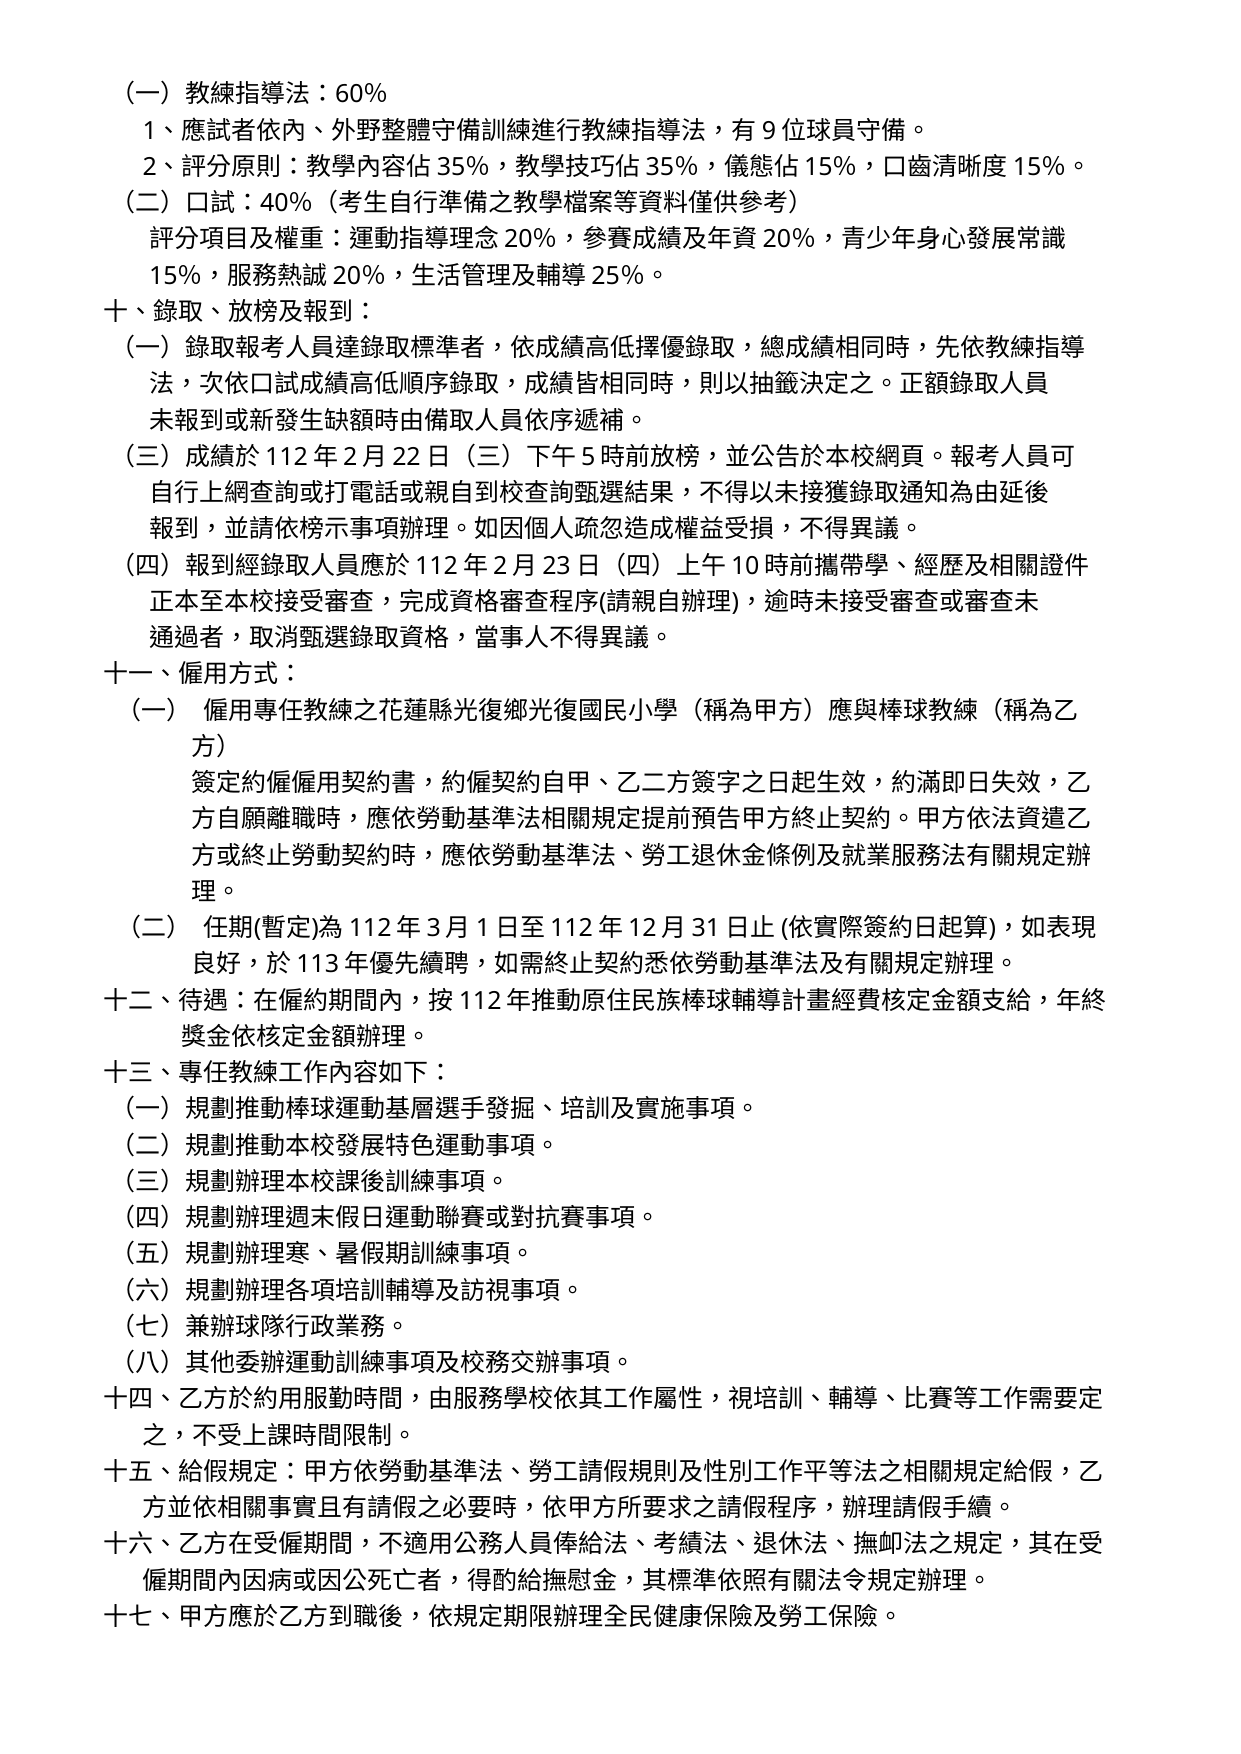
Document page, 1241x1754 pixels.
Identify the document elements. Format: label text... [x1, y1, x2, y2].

text 15％，服務熱誠20％，生活管理及輔導25％。 [103, 255, 1107, 291]
text （六）規劃辦理各項培訓輔導及訪視事項。 [103, 1270, 1107, 1306]
text 1、應試者依內、外野整體守備訓練進行教練指導法，有9位球員守備。 [103, 110, 1107, 146]
text 未報到或新發生缺額時由備取人員依序遞補。 [103, 400, 1107, 436]
text 法，次依口試成績高低順序錄取，成績皆相同時，則以抽籤決定之。正額錄取人員 [103, 364, 1107, 400]
list 僱用專任教練之花蓮縣光復鄉光復國民小學（稱為甲方）應與棒球教練（稱為乙方） [116, 690, 1107, 763]
text 十五、給假規定：甲方依勞動基準法、勞工請假規則及性別工作平等法之相關規定給假，乙 [103, 1451, 1107, 1488]
text 之，不受上課時間限制。 [103, 1415, 1107, 1451]
text 2、評分原則：教學內容佔35％，教學技巧佔35％，儀態佔15％，口齒清晰度15％。 [103, 146, 1107, 183]
text （四）報到經錄取人員應於112年2月23日（四）上午10時前攜帶學、經歷及相關證件 [103, 545, 1107, 581]
list 簽定約僱僱用契約書，約僱契約自甲、乙二方簽字之日起生效，約滿即日失效，乙方自願離職時，應依勞動基準法相關規定提前預告甲方終止契約。甲方依法資遣乙方或終止勞動契約時，應依勞動基準法、勞工退休金條例及就業服務法有關規定辦理。 [191, 763, 1107, 908]
text 僱期間內因病或因公死亡者，得酌給撫慰金，其標準依照有關法令規定辦理。 [103, 1560, 1107, 1596]
text （一）規劃推動棒球運動基層選手發掘、培訓及實施事項。 [103, 1089, 1107, 1125]
text 自行上網查詢或打電話或親自到校查詢甄選結果，不得以未接獲錄取通知為由延後 [103, 473, 1107, 509]
text 十七、甲方應於乙方到職後，依規定期限辦理全民健康保險及勞工保險。 [103, 1596, 1107, 1633]
text （五）規劃辦理寒、暑假期訓練事項。 [103, 1234, 1107, 1270]
text （三）規劃辦理本校課後訓練事項。 [103, 1161, 1107, 1198]
text 獎金依核定金額辦理。 [103, 1016, 1107, 1053]
text 評分項目及權重：運動指導理念20％，參賽成績及年資20％，青少年身心發展常識 [103, 219, 1107, 255]
text 十、錄取、放榜及報到： [103, 291, 1107, 328]
text （七）兼辦球隊行政業務。 [103, 1306, 1107, 1343]
text （二）規劃推動本校發展特色運動事項。 [103, 1125, 1107, 1161]
text 通過者，取消甄選錄取資格，當事人不得異議。 [103, 618, 1107, 654]
text 十二、待遇：在僱約期間內，按112年推動原住民族棒球輔導計畫經費核定金額支給，年終 [103, 980, 1107, 1016]
text （八）其他委辦運動訓練事項及校務交辦事項。 [103, 1343, 1107, 1379]
text 十一、僱用方式： [103, 654, 1107, 690]
text （三）成績於112年2月22日（三）下午5時前放榜，並公告於本校網頁。報考人員可 [103, 436, 1107, 473]
text （一）錄取報考人員達錄取標準者，依成績高低擇優錄取，總成績相同時，先依教練指導 [103, 328, 1107, 364]
text 十六、乙方在受僱期間，不適用公務人員俸給法、考績法、退休法、撫卹法之規定，其在受 [103, 1524, 1107, 1560]
text 正本至本校接受審查，完成資格審查程序(請親自辦理)，逾時未接受審查或審查未 [103, 581, 1107, 618]
text （一）教練指導法：60％ [103, 74, 1107, 110]
text （四）規劃辦理週末假日運動聯賽或對抗賽事項。 [103, 1198, 1107, 1234]
text 報到，並請依榜示事項辦理。如因個人疏忽造成權益受損，不得異議。 [103, 509, 1107, 545]
text （二）口試：40％（考生自行準備之教學檔案等資料僅供參考） [103, 183, 1107, 219]
list 任期(暫定)為112年3月1日至112年12月31日止 (依實際簽約日起算)，如表現良好，於113年優先續聘，如需終止契約悉依勞動基準法及有關規定辦理。 [116, 908, 1107, 980]
text 十三、專任教練工作內容如下： [103, 1053, 1107, 1089]
text 方並依相關事實且有請假之必要時，依甲方所要求之請假程序，辦理請假手續。 [103, 1488, 1107, 1524]
text 十四、乙方於約用服勤時間，由服務學校依其工作屬性，視培訓、輔導、比賽等工作需要定 [103, 1379, 1107, 1415]
